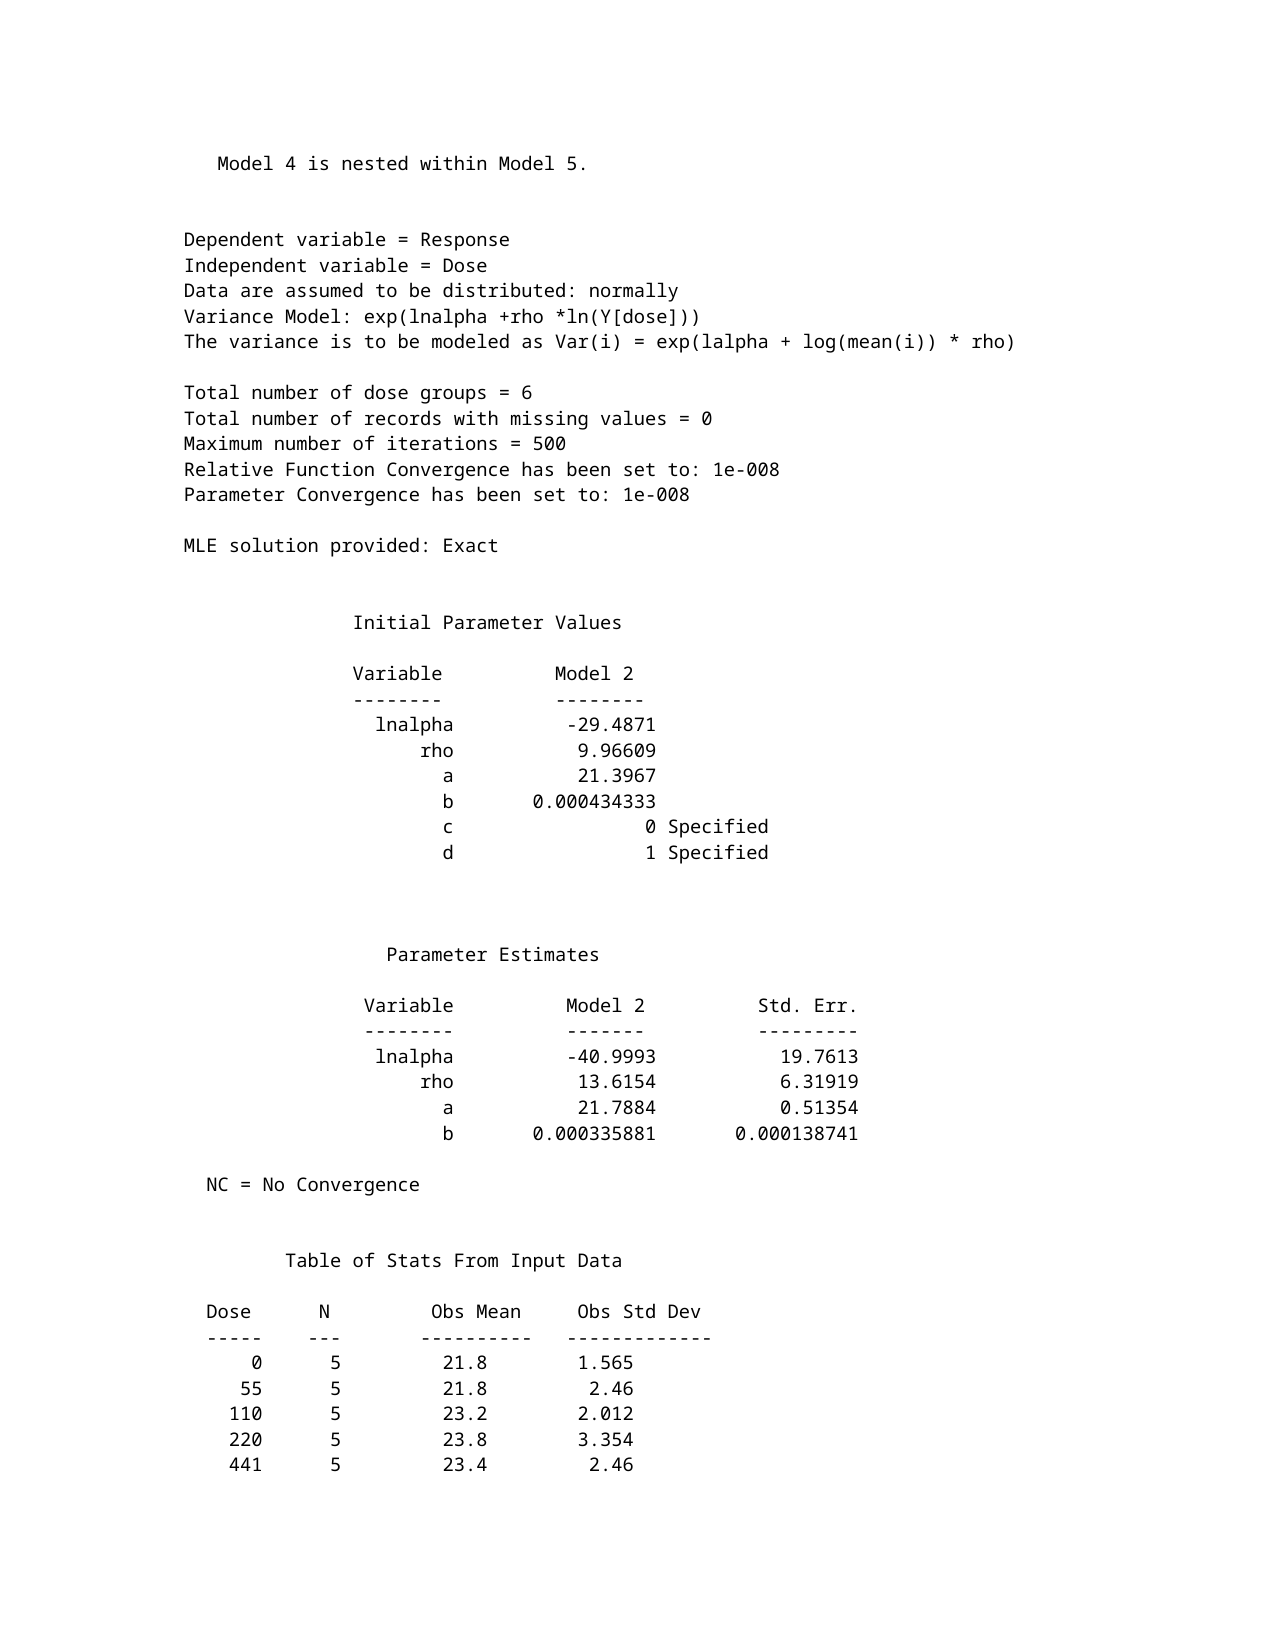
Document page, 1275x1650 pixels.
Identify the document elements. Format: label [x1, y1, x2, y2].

text [150, 150, 1125, 1477]
